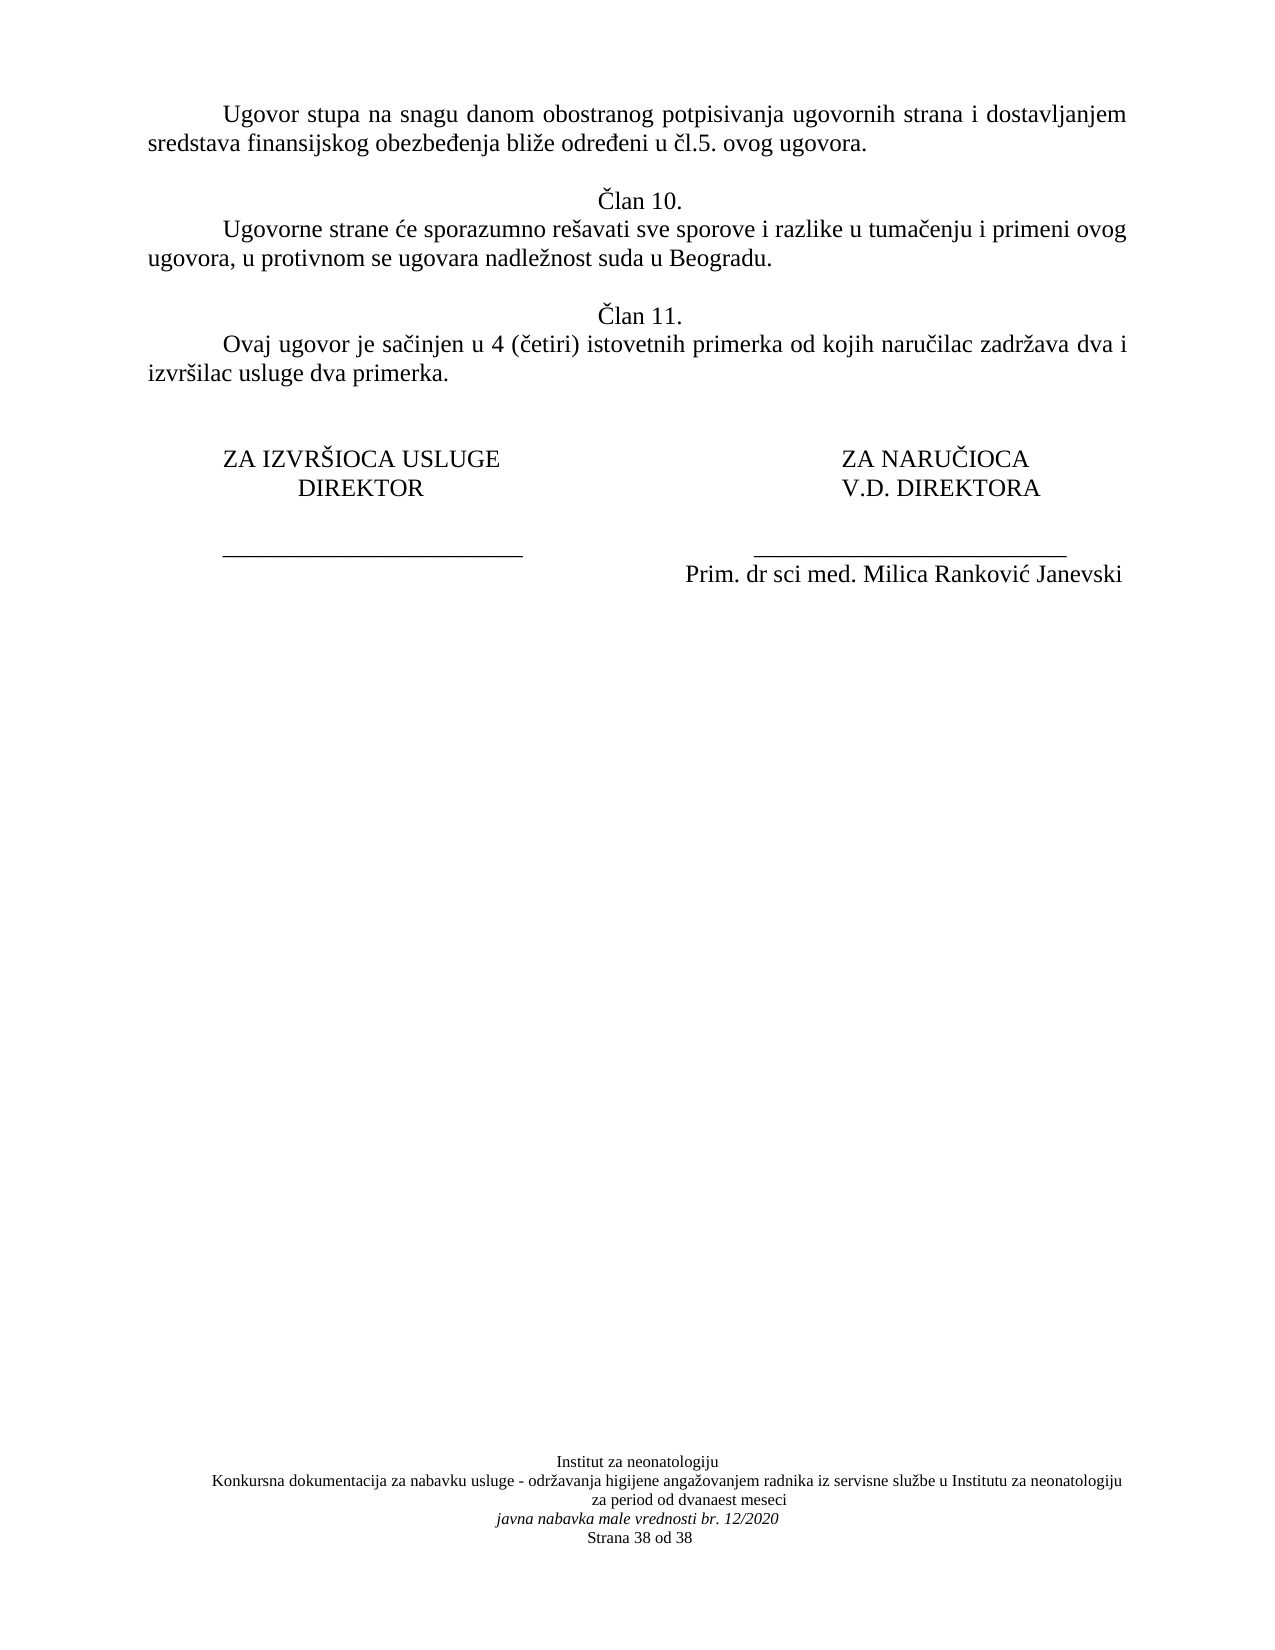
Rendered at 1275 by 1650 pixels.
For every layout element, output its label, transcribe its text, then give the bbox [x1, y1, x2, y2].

text Član 10. [148, 186, 1127, 214]
text ________________________ _________________________ [148, 531, 1127, 559]
text Ugovorne strane će sporazumno rešavati sve sporove i razlike u tumačenju i primeni ovog ugovora, u protivnom se ugovara nadležnost suda u Beogradu. [148, 214, 1127, 272]
text Ovaj ugovor je sačinjen u 4 (četiri) istovetnih primerka od kojih naručilac zadržava dva i izvršilac usluge dva primerka. [148, 329, 1127, 387]
text Prim. dr sci med. Milica Ranković Janevski [598, 559, 1127, 588]
text Član 11. [523, 301, 1127, 329]
text ZA IZVRŠIOCA USLUGE ZA NARUČIOCA DIREKTOR V.D. DIREKTORA [148, 444, 1127, 502]
text Ugovor stupa na snagu danom obostranog potpisivanja ugovornih strana i dostavljanjem sredstava finansijskog obezbeđenja bliže određeni u čl.5. ovog ugovora. [148, 99, 1127, 157]
